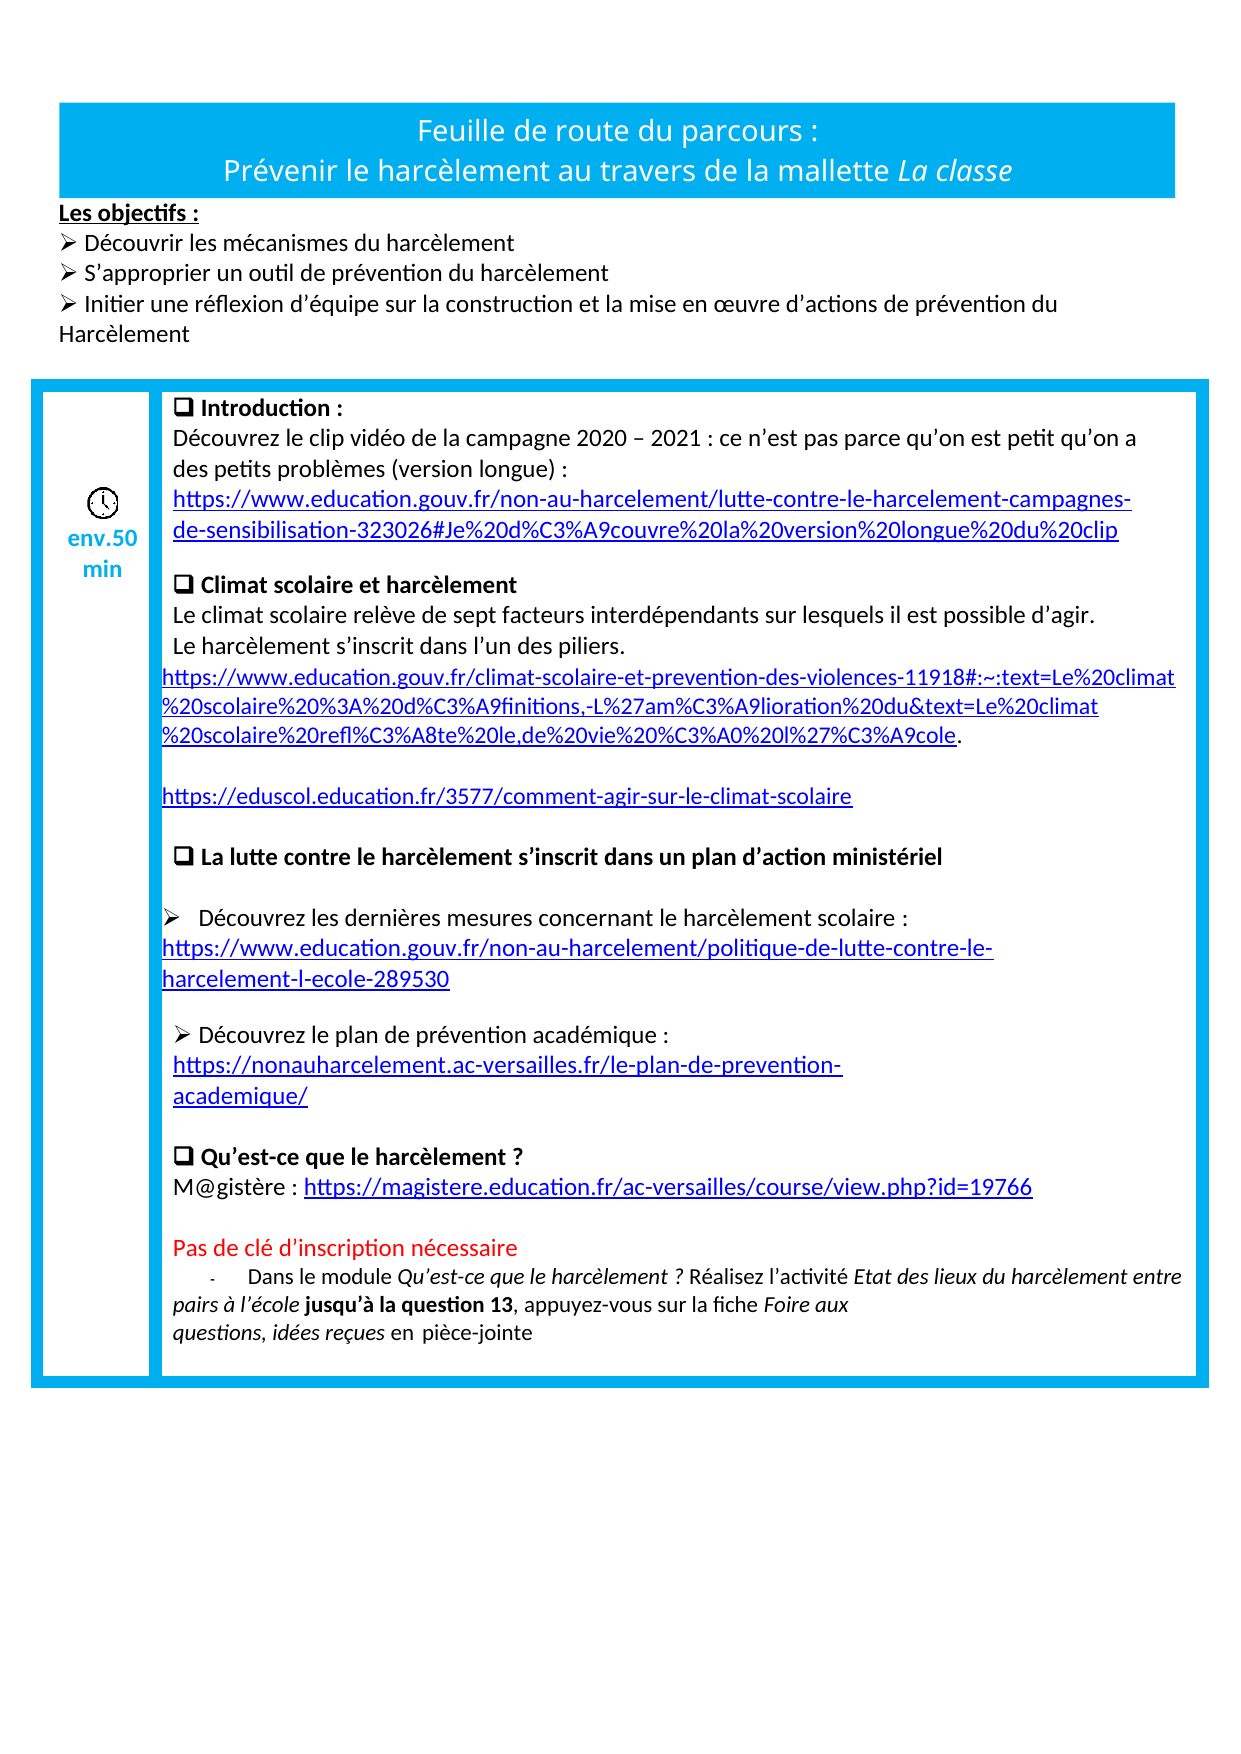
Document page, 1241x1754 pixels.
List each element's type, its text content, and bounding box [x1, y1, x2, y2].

picture [87, 487, 118, 519]
text Les objectifs : [59, 198, 1240, 227]
list Découvrir les mécanismes du harcèlement [59, 227, 1240, 257]
list Initier une réflexion d’équipe sur la construction et la mise en œuvre d’actions de prévention du [59, 288, 1240, 318]
table_header Introduction : Découvrez le clip vidéo de la campagne 2020 – 2021 : ce n’est pas parce qu’on est petit qu’on a des petits problèmes (version longue) : https://www.education.gouv.fr/non-au-harcelement/lutte-contre-le-harcelement-campagnes-de-sensibilisation-323026#Je%20d%C3%A9couvre%20la%20version%20longue%20du%20clip Climat scolaire et harcèlement Le climat scolaire relève de sept facteurs interdépendants sur lesquels il est possible d’agir. Le harcèlement s’inscrit dans l’un des piliers. https://www.education.gouv.fr/climat-scolaire-et-prevention-des-violences-11918#:~:text=Le%20climat%20scolaire%20%3A%20d%C3%A9finitions,-L%27am%C3%A9lioration%20du&text=Le%20climat%20scolaire%20refl%C3%A8te%20le,de%20vie%20%C3%A0%20l%27%C3%A9cole. https://eduscol.education.fr/3577/comment-agir-sur-le-climat-scolaire La lutte contre le harcèlement s’inscrit dans un plan d’action ministériel Découvrez les dernières mesures concernant le harcèlement scolaire : https://www.education.gouv.fr/non-au-harcelement/politique-de-lutte-contre-le-harcelement-l-ecole-289530 Découvrez le plan de prévention académique : https://nonauharcelement.ac-versailles.fr/le-plan-de-prevention-academique/ Qu’est-ce que le harcèlement ? M@gistère : https://magistere.education.fr/ac-versailles/course/view.php?id=19766 Pas de clé d’inscription nécessaire - Dans le module Qu’est-ce que le harcèlement ? Réalisez l’activité Etat des lieux du harcèlement entre pairs à l’école jusqu’à la question 13, appuyez-vous sur la fiche Foire aux questions, idées reçues en pièce-jointe [162, 392, 1196, 1376]
list S’approprier un outil de prévention du harcèlement [59, 257, 1240, 288]
text Harcèlement [59, 318, 1240, 349]
table_header env.50 min [43, 392, 149, 1376]
